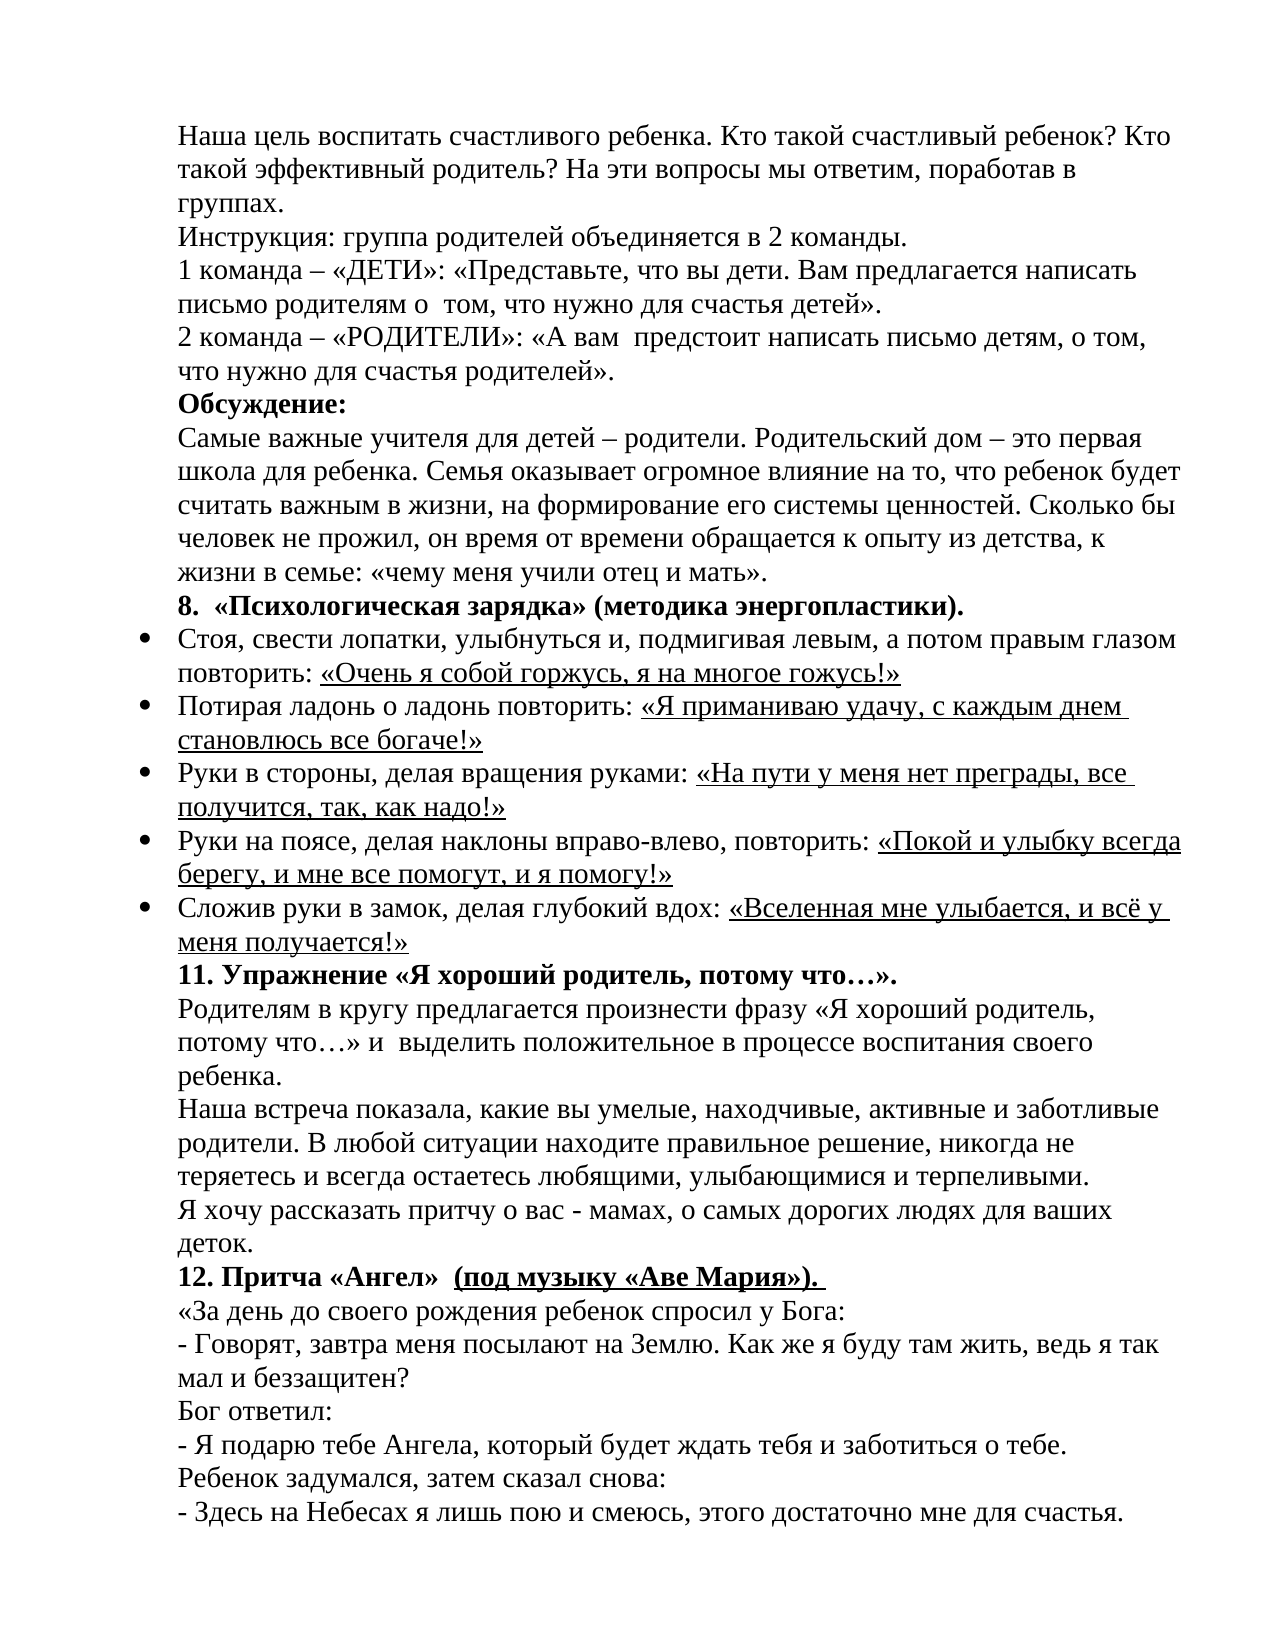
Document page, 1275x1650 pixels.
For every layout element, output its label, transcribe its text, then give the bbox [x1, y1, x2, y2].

list Руки в стороны, делая вращения руками: «На пути у меня нет преграды, все получится, так, как надо!» [140, 756, 1186, 823]
list Потирая ладонь о ладонь повторить: «Я приманиваю удачу, с каждым днем становлюсь все богаче!» [140, 688, 1186, 756]
list Руки на поясе, делая наклоны вправо-влево, повторить: «Покой и улыбку всегда берегу, и мне все помогут, и я помогу!» [140, 823, 1186, 890]
text Наша встреча показала, какие вы умелые, находчивые, активные и заботливые родители. В любой ситуации находите правильное решение, никогда не теряетесь и всегда остаетесь любящими, улыбающимися и терпеливыми. [177, 1091, 1186, 1192]
text 1 команда – «ДЕТИ»: «Представьте, что вы дети. Вам предлагается написать письмо родителям о том, что нужно для счастья детей». [177, 252, 1186, 319]
text Обсуждение: Самые важные учителя для детей – родители. Родительский дом – это первая школа для ребенка. Семья оказывает огромное влияние на то, что ребенок будет считать важным в жизни, на формирование его системы ценностей. Сколько бы человек не прожил, он время от времени обращается к опыту из детства, к жизни в семье: «чему меня учили отец и мать». [177, 386, 1186, 588]
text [177, 1293, 1186, 1527]
text Наша цель воспитать счастливого ребенка. Кто такой счастливый ребенок? Кто такой эффективный родитель? На эти вопросы мы ответим, поработав в группах. Инструкция: группа родителей объединяется в 2 команды. [177, 118, 1186, 252]
text 2 команда – «РОДИТЕЛИ»: «А вам предстоит написать письмо детям, о том, что нужно для счастья родителей». [177, 319, 1186, 386]
list Сложив руки в замок, делая глубокий вдох: «Вселенная мне улыбается, и всё у меня получается!» [140, 890, 1186, 957]
text Я хочу рассказать притчу о вас - мамах, о самых дорогих людях для ваших деток. [177, 1192, 1186, 1259]
text Родителям в кругу предлагается произнести фразу «Я хороший родитель, потому что…» и выделить положительное в процессе воспитания своего ребенка. [177, 991, 1186, 1091]
text 8. «Психологическая зарядка» (методика энергопластики). [177, 588, 1186, 621]
list Стоя, свести лопатки, улыбнуться и, подмигивая левым, а потом правым глазом повторить: «Очень я собой горжусь, я на многое гожусь!» [140, 621, 1186, 688]
text 12. Притча «Ангел» (под музыку «Аве Мария»). [177, 1259, 1186, 1293]
text 11. Упражнение «Я хороший родитель, потому что…». [177, 957, 1186, 991]
